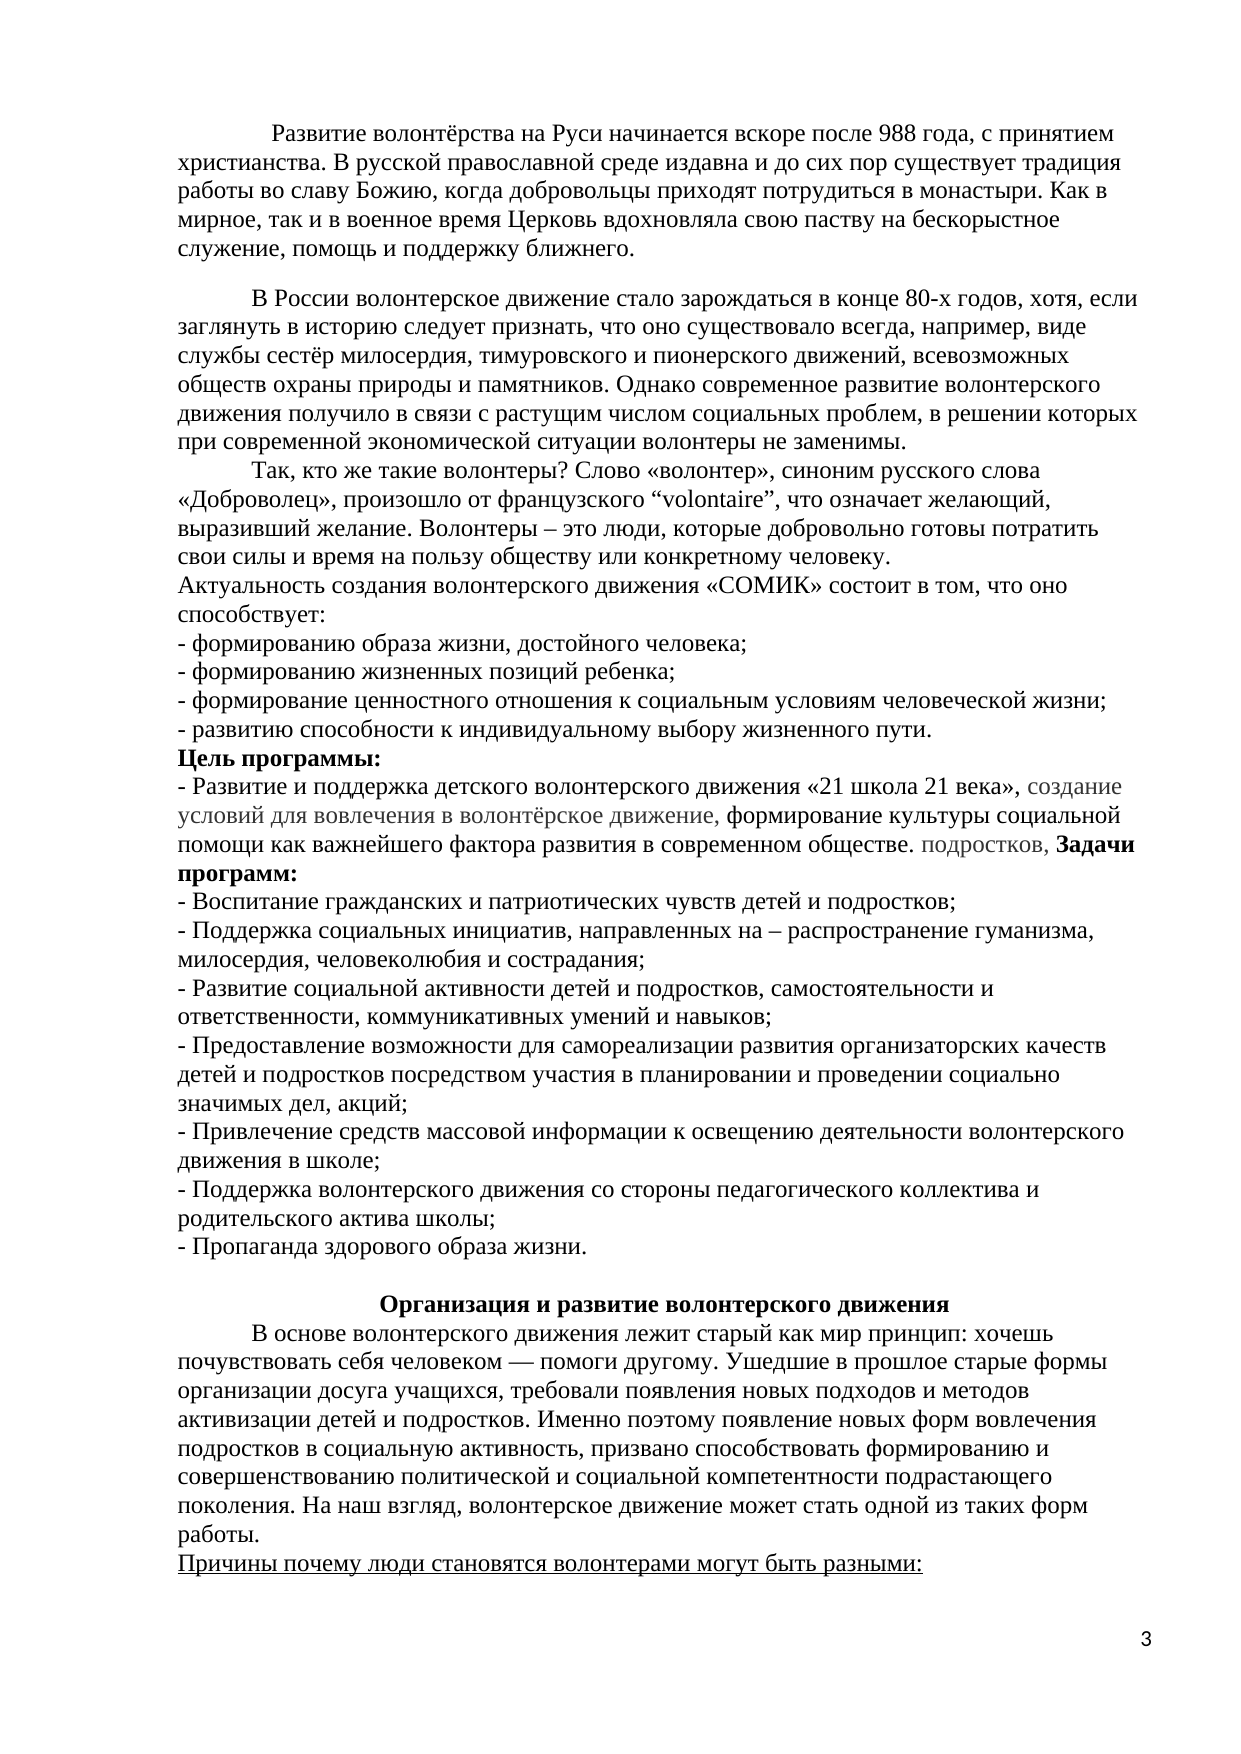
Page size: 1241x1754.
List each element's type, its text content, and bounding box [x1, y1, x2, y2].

text - Развитие социальной активности детей и подростков, самостоятельности и ответственности, коммуникативных умений и навыков; [177, 973, 1152, 1030]
text Актуальность создания волонтерского движения «СОМИК» состоит в том, что оно способствует: [177, 570, 1152, 628]
text - Привлечение средств массовой информации к освещению деятельности волонтерского движения в школе; [177, 1116, 1152, 1174]
text - развитию способности к индивидуальному выбору жизненного пути. [177, 714, 1152, 743]
text - Воспитание гражданских и патриотических чувств детей и подростков; [177, 886, 1152, 915]
text - Предоставление возможности для самореализации развития организаторских качеств детей и подростков посредством участия в планировании и проведении социально значимых дел, акций; [177, 1030, 1152, 1116]
text В основе волонтерского движения лежит старый как мир принцип: хочешь почувствовать себя человеком — помоги другому. Ушедшие в прошлое старые формы организации досуга учащихся, требовали появления новых подходов и методов активизации детей и подростков. Именно поэтому появление новых форм вовлечения подростков в социальную активность, призвано способствовать формированию и совершенствованию политической и социальной компетентности подрастающего поколения. На наш взгляд, волонтерское движение может стать одной из таких форм работы. [177, 1318, 1152, 1548]
text - Пропаганда здорового образа жизни. [177, 1231, 1152, 1260]
text - Поддержка социальных инициатив, направленных на – распространение гуманизма, милосердия, человеколюбия и сострадания; [177, 915, 1152, 973]
text - формированию образа жизни, достойного человека; [177, 628, 1152, 656]
text Цель программы: [177, 743, 1152, 771]
text Так, кто же такие волонтеры? Слово «волонтер», синоним русского слова «Доброволец», произошло от французского “volontaire”, что означает желающий, выразивший желание. Волонтеры – это люди, которые добровольно готовы потратить свои силы и время на пользу обществу или конкретному человеку. [177, 455, 1152, 570]
text Развитие волонтёрства на Руси начинается вскоре после 988 года, с принятием христианства. В русской православной среде издавна и до сих пор существует традиция работы во славу Божию, когда добровольцы приходят потрудиться в монастыри. Как в мирное, так и в военное время Церковь вдохновляла свою паству на бескорыстное служение, помощь и поддержку ближнего. [177, 118, 1152, 262]
text - Поддержка волонтерского движения со стороны педагогического коллектива и родительского актива школы; [177, 1174, 1152, 1231]
text Организация и развитие волонтерского движения [177, 1260, 1152, 1318]
text - формированию жизненных позиций ребенка; [177, 656, 1152, 685]
text Причины почему люди становятся волонтерами могут быть разными: [177, 1548, 1152, 1576]
text - Развитие и поддержка детского волонтерского движения «21 школа 21 века», создание условий для вовлечения в волонтёрское движение, формирование культуры социальной помощи как важнейшего фактора развития в современном обществе. подростков, Задачи программ: [177, 771, 1152, 886]
text - формирование ценностного отношения к социальным условиям человеческой жизни; [177, 685, 1152, 714]
text В России волонтерское движение стало зарождаться в конце 80-х годов, хотя, если заглянуть в историю следует признать, что оно существовало всегда, например, виде службы сестёр милосердия, тимуровского и пионерского движений, всевозможных обществ охраны природы и памятников. Однако современное развитие волонтерского движения получило в связи с растущим числом социальных проблем, в решении которых при современной экономической ситуации волонтеры не заменимы. [177, 283, 1152, 455]
